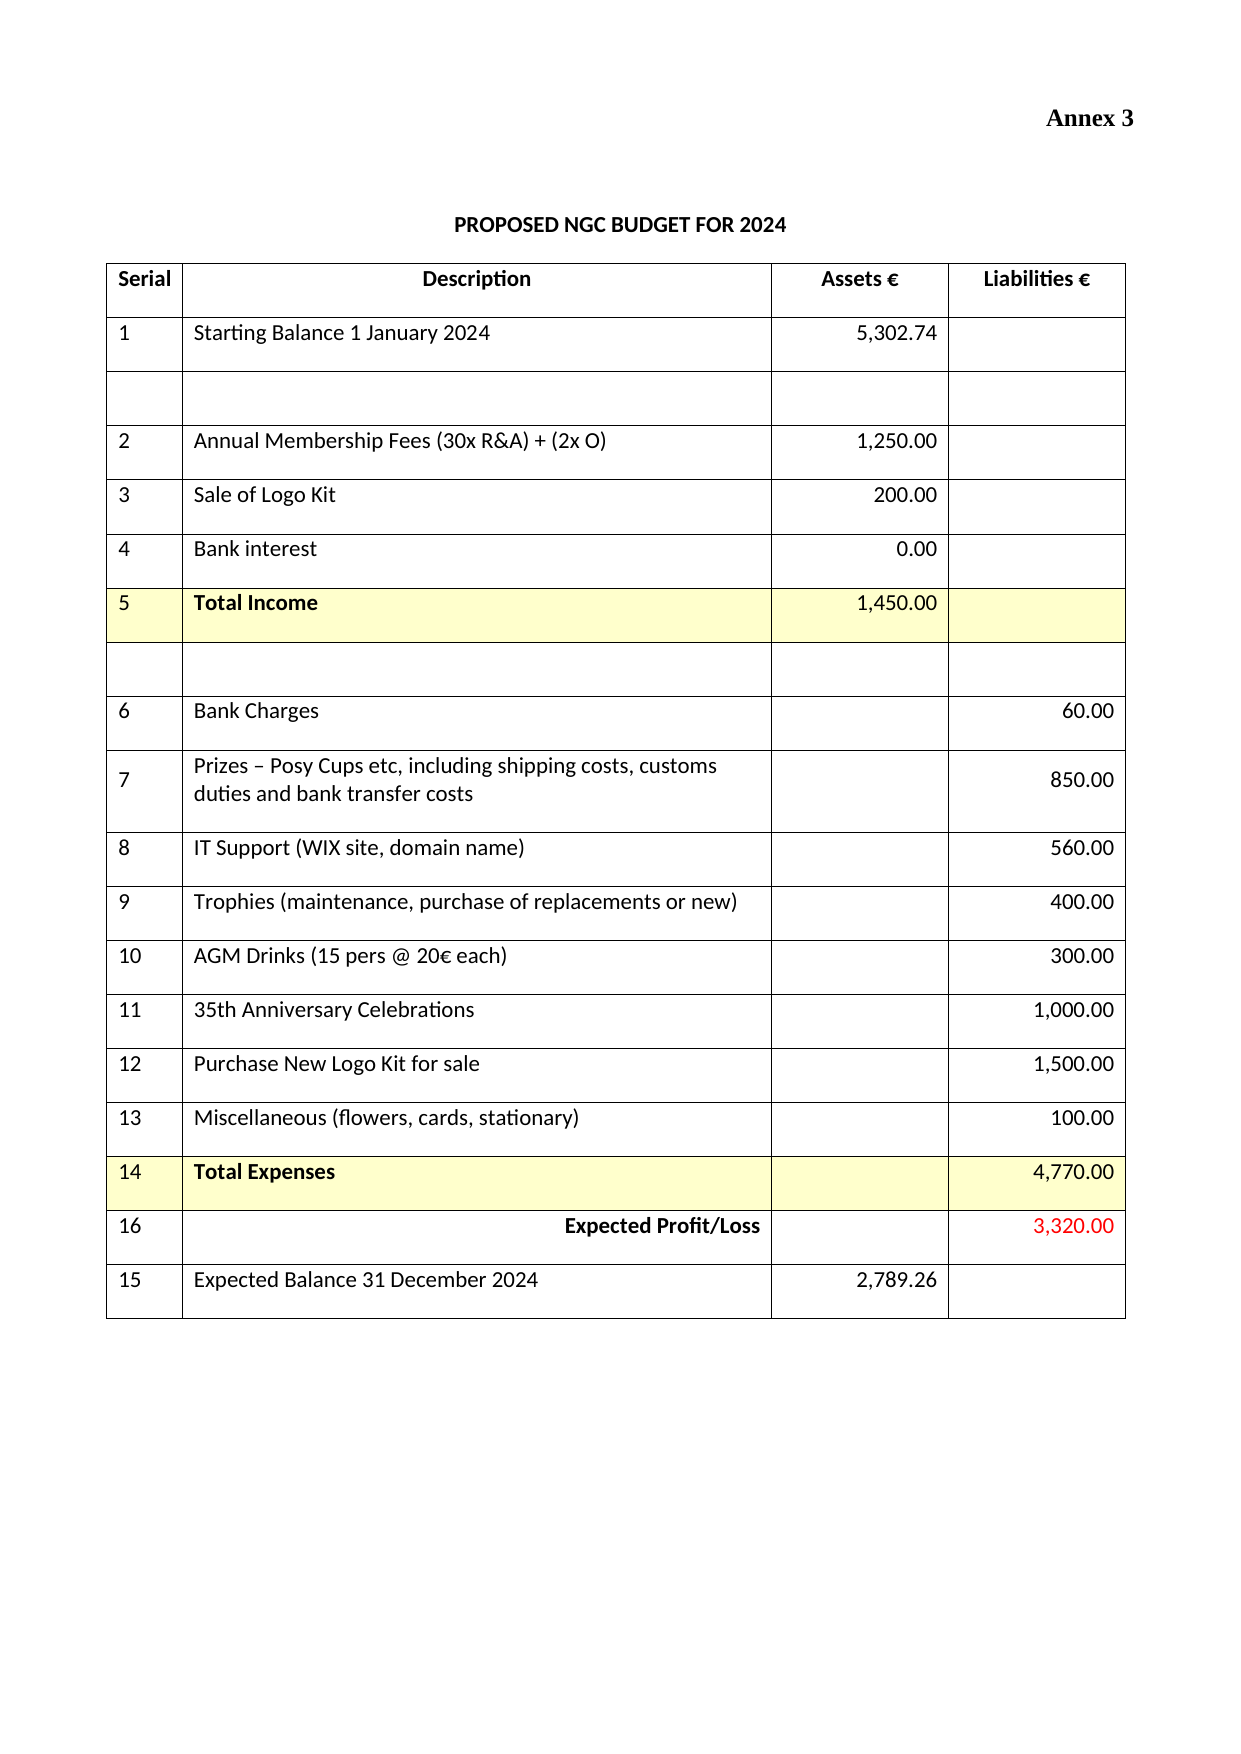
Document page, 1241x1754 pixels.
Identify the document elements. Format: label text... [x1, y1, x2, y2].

table_cell [949, 589, 1125, 642]
table_cell Bank Charges [183, 697, 771, 750]
table_cell [772, 941, 948, 994]
table_cell Miscellaneous (flowers, cards, stationary) [183, 1103, 771, 1156]
table_cell 12 [107, 1049, 182, 1102]
table_cell 400.00 [949, 887, 1125, 940]
table_cell 35th Anniversary Celebrations [183, 995, 771, 1048]
table_cell [949, 372, 1125, 425]
table_cell [772, 1157, 948, 1210]
table_cell Purchase New Logo Kit for sale [183, 1049, 771, 1102]
table_cell 5 [107, 589, 182, 642]
table_cell [183, 643, 771, 696]
table_cell 0.00 [772, 535, 948, 587]
table_cell 200.00 [772, 480, 948, 533]
table_cell 2,789.26 [772, 1265, 948, 1318]
table_cell 4,770.00 [949, 1157, 1125, 1210]
table_cell 60.00 [949, 697, 1125, 750]
table_cell [107, 643, 182, 696]
text Annex 3 [106, 103, 1134, 131]
table_cell 1,000.00 [949, 995, 1125, 1048]
table_cell [949, 643, 1125, 696]
table_cell [772, 372, 948, 425]
table_cell 15 [107, 1265, 182, 1318]
table_cell [772, 995, 948, 1048]
table_cell 560.00 [949, 833, 1125, 886]
table_cell [772, 697, 948, 750]
table_cell [183, 372, 771, 425]
table_cell 16 [107, 1211, 182, 1264]
table_cell Expected Profit/Loss [183, 1211, 771, 1264]
table_cell 7 [107, 751, 182, 832]
table_cell 4 [107, 535, 182, 587]
table_header Serial [107, 264, 182, 317]
table_cell 1,250.00 [772, 426, 948, 479]
table_cell 10 [107, 941, 182, 994]
table_cell 300.00 [949, 941, 1125, 994]
table_cell AGM Drinks (15 pers @ 20€ each) [183, 941, 771, 994]
table_cell [772, 1049, 948, 1102]
table_cell 850.00 [949, 751, 1125, 832]
table_cell Expected Balance 31 December 2024 [183, 1265, 771, 1318]
table_cell 100.00 [949, 1103, 1125, 1156]
table_cell 2 [107, 426, 182, 479]
table_cell Bank interest [183, 535, 771, 587]
table_cell 1 [107, 318, 182, 371]
table_cell [949, 1265, 1125, 1318]
text PROPOSED NGC BUDGET FOR 2024 [106, 210, 1134, 238]
table_cell 8 [107, 833, 182, 886]
table_cell [772, 833, 948, 886]
table_header Liabilities € [949, 264, 1125, 317]
table_header Assets € [772, 264, 948, 317]
table_cell 9 [107, 887, 182, 940]
table_cell [949, 535, 1125, 587]
table_cell Trophies (maintenance, purchase of replacements or new) [183, 887, 771, 940]
table_cell Prizes – Posy Cups etc, including shipping costs, customs duties and bank transfer costs [183, 751, 771, 832]
table_header Description [183, 264, 771, 317]
table_cell 3,320.00 [949, 1211, 1125, 1264]
table_cell 6 [107, 697, 182, 750]
table_cell 3 [107, 480, 182, 533]
table_cell [107, 372, 182, 425]
table_cell 1,500.00 [949, 1049, 1125, 1102]
table_cell [949, 426, 1125, 479]
table_cell [949, 480, 1125, 533]
table_cell IT Support (WIX site, domain name) [183, 833, 771, 886]
table_cell [772, 887, 948, 940]
table_cell [949, 318, 1125, 371]
table_cell Total Expenses [183, 1157, 771, 1210]
table_cell Annual Membership Fees (30x R&A) + (2x O) [183, 426, 771, 479]
table_cell [772, 751, 948, 832]
table_cell 1,450.00 [772, 589, 948, 642]
table_cell 14 [107, 1157, 182, 1210]
table_cell Sale of Logo Kit [183, 480, 771, 533]
table_cell 13 [107, 1103, 182, 1156]
table_cell 5,302.74 [772, 318, 948, 371]
table_cell Total Income [183, 589, 771, 642]
table_cell [772, 643, 948, 696]
table_cell [772, 1103, 948, 1156]
table_cell Starting Balance 1 January 2024 [183, 318, 771, 371]
table_cell [772, 1211, 948, 1264]
table_cell 11 [107, 995, 182, 1048]
